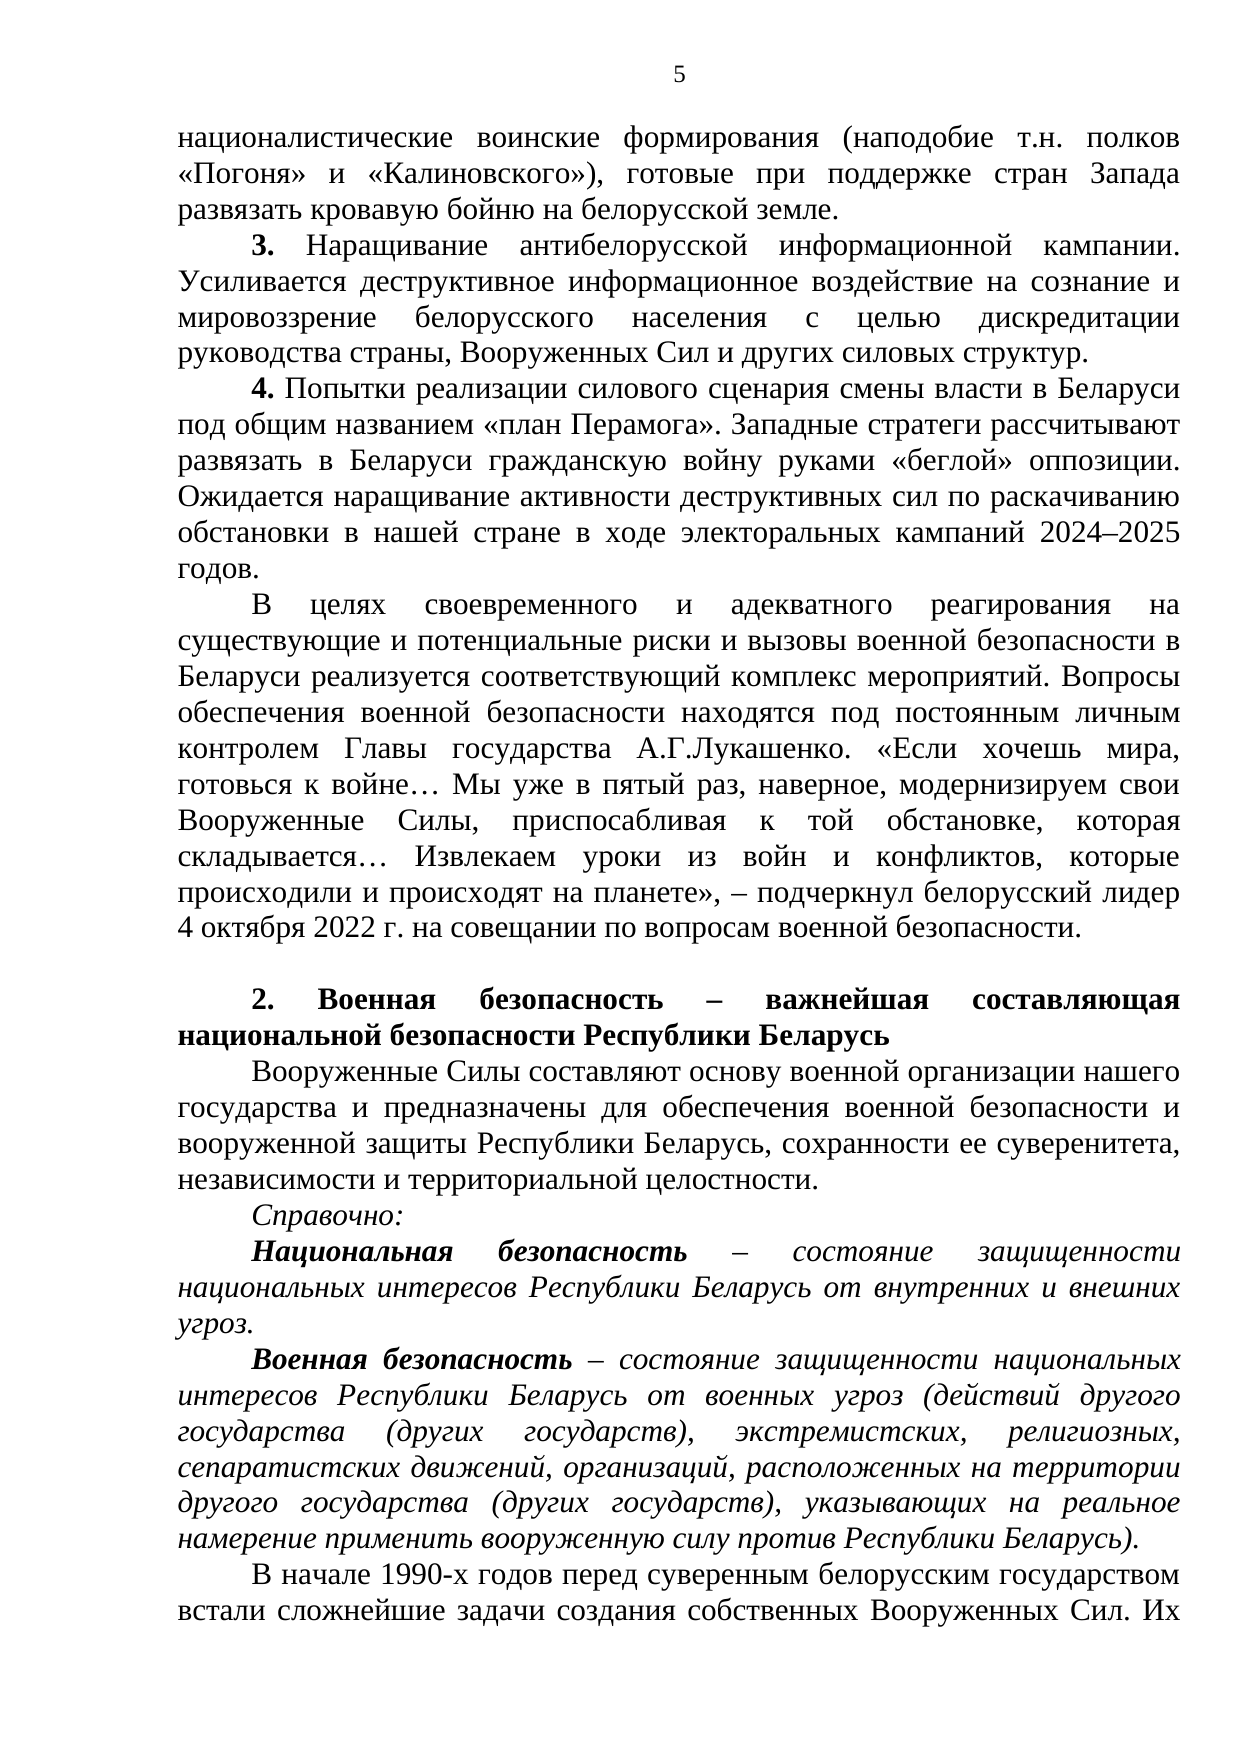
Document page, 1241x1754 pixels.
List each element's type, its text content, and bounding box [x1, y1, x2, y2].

text 4. Попытки реализации силового сценария смены власти в Беларуси под общим названием «план Перамога». Западные стратеги рассчитывают развязать в Беларуси гражданскую войну руками «беглой» оппозиции. Ожидается наращивание активности деструктивных сил по раскачиванию обстановки в нашей стране в ходе электоральных кампаний 2024–2025 годов. [177, 370, 1181, 585]
text Национальная безопасность – состояние защищенности национальных интересов Республики Беларусь от внутренних и внешних угроз. [177, 1232, 1181, 1340]
text В целях своевременного и адекватного реагирования на существующие и потенциальные риски и вызовы военной безопасности в Беларуси реализуется соответствующий комплекс мероприятий. Вопросы обеспечения военной безопасности находятся под постоянным личным контролем Главы государства А.Г.Лукашенко. «Если хочешь мира, готовься к войне… Мы уже в пятый раз, наверное, модернизируем свои Вооруженные Силы, приспосабливая к той обстановке, которая складывается… Извлекаем уроки из войн и конфликтов, которые происходили и происходят на планете», – подчеркнул белорусский лидер 4 октября 2022 г. на совещании по вопросам военной безопасности. [177, 585, 1181, 945]
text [177, 118, 1181, 226]
text Справочно: [177, 1196, 1181, 1232]
text Военная безопасность – состояние защищенности национальных интересов Республики Беларусь от военных угроз (действий другого государства (других государств), экстремистских, религиозных, сепаратистских движений, организаций, расположенных на территории другого государства (других государств), указывающих на реальное намерение применить вооруженную силу против Республики Беларусь). [177, 1340, 1181, 1556]
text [177, 1556, 1181, 1627]
text 3. Наращивание антибелорусской информационной кампании. Усиливается деструктивное информационное воздействие на сознание и мировоззрение белорусского населения с целью дискредитации руководства страны, Вооруженных Сил и других силовых структур. [177, 226, 1181, 370]
text Вооруженные Силы составляют основу военной организации нашего государства и предназначены для обеспечения военной безопасности и вооруженной защиты Республики Беларусь, сохранности ее суверенитета, независимости и территориальной целостности. [177, 1052, 1181, 1196]
text 2. Военная безопасность – важнейшая составляющая национальной безопасности Республики Беларусь [177, 981, 1181, 1052]
